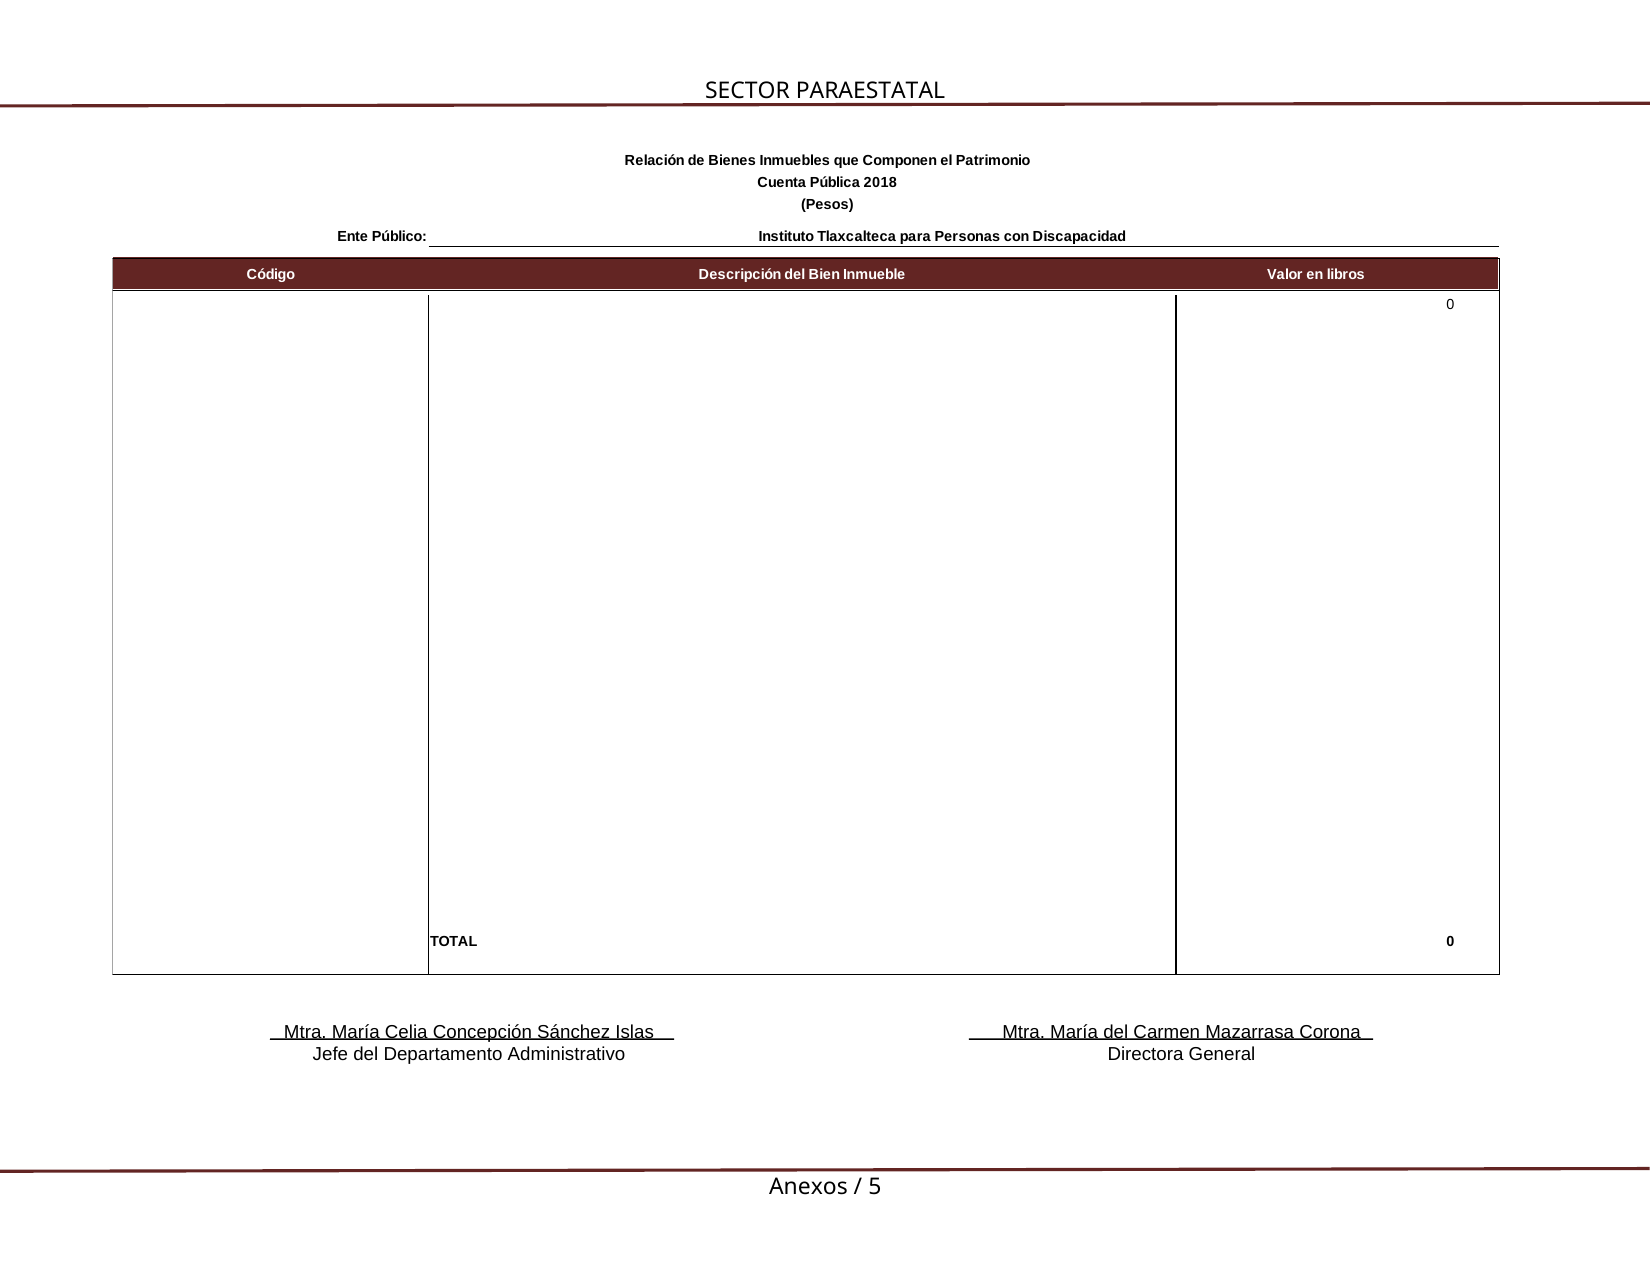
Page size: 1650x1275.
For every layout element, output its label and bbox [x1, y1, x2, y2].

table_header [113, 1021, 825, 1107]
table_header [825, 1021, 1537, 1107]
